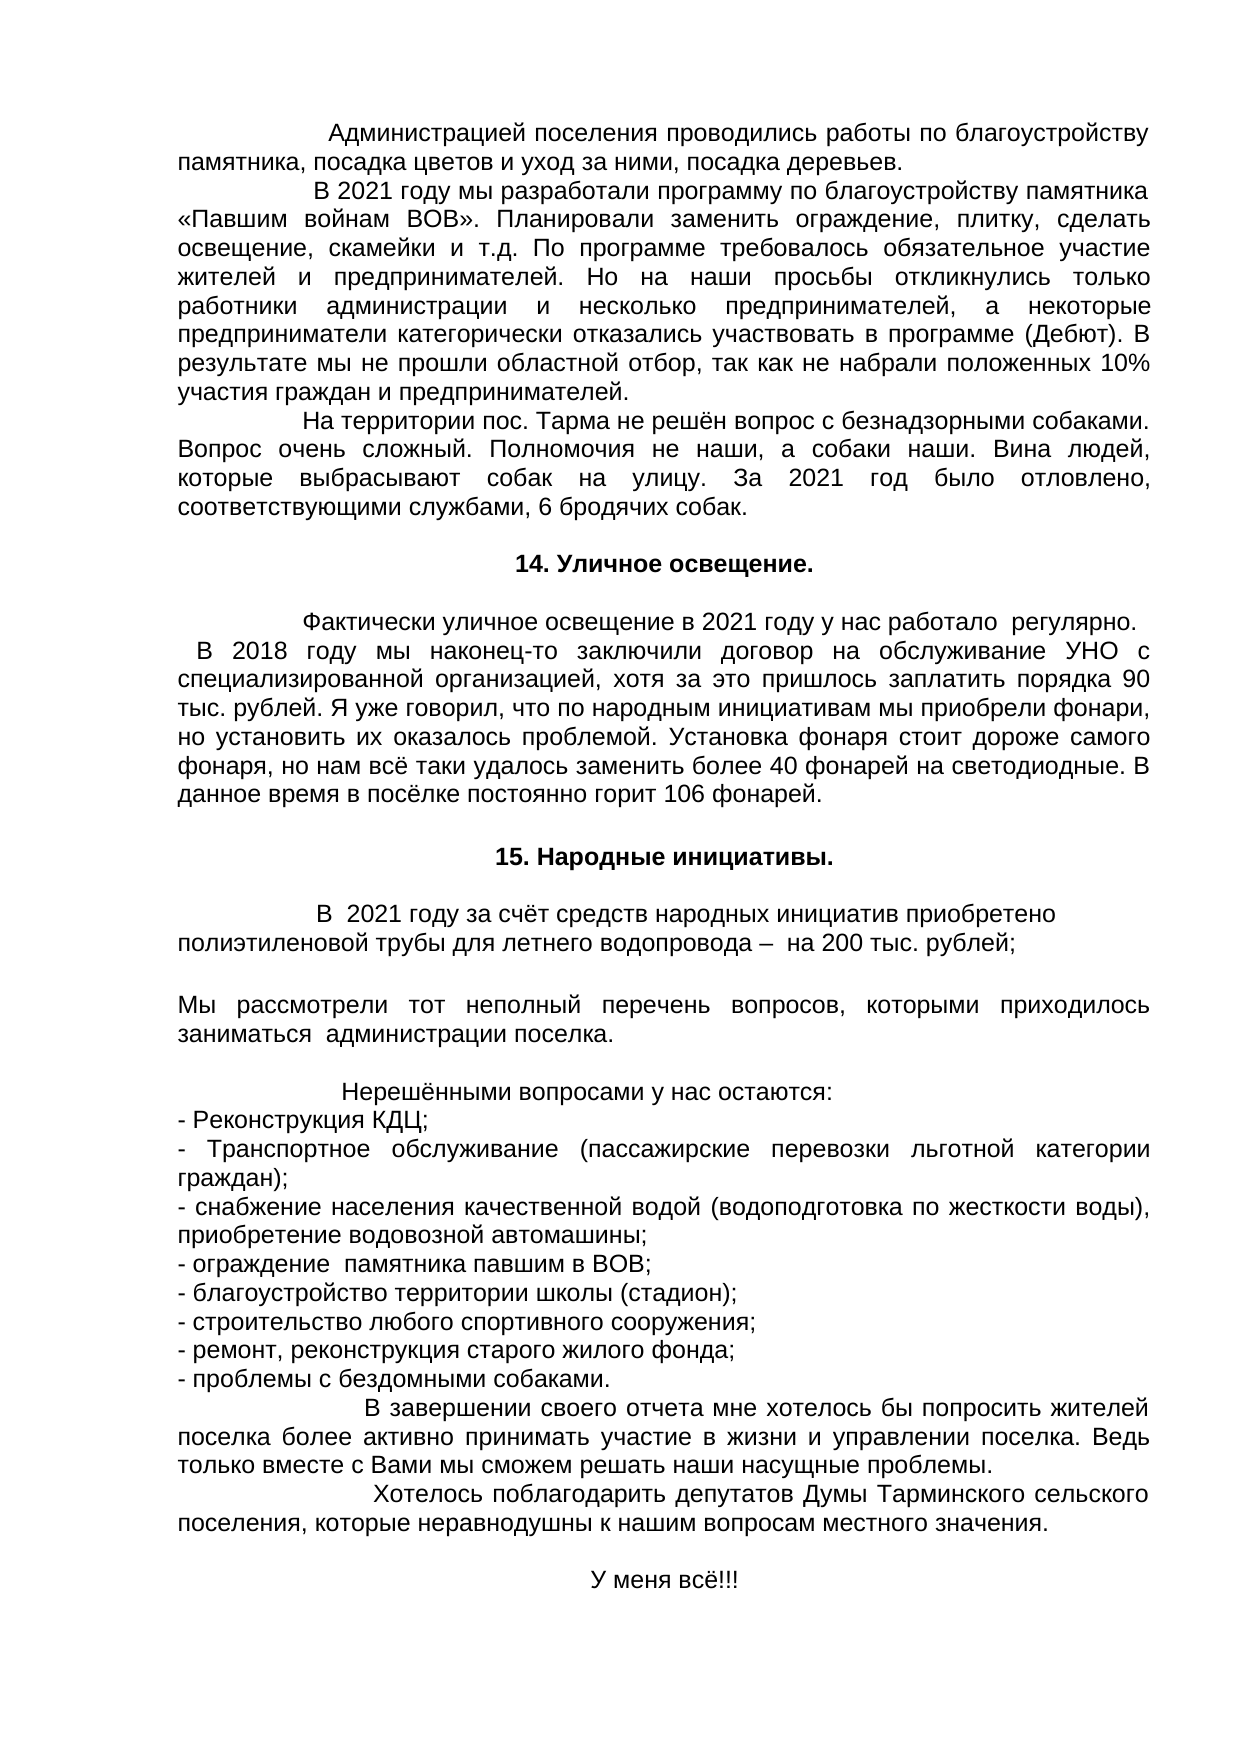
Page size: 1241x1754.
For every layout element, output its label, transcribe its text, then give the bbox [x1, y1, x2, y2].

text - Реконструкция КДЦ; [177, 1105, 1152, 1134]
text 14. Уличное освещение. [177, 549, 1152, 578]
text Нерешёнными вопросами у нас остаются: [177, 1076, 1152, 1105]
text Администрацией поселения проводились работы по благоустройству памятника, посадка цветов и уход за ними, посадка деревьев. [177, 118, 1152, 176]
text Мы рассмотрели тот неполный перечень вопросов, которыми приходилось заниматься администрации поселка. [177, 990, 1152, 1048]
text - Транспортное обслуживание (пассажирские перевозки льготной категории граждан); [177, 1134, 1152, 1191]
text - ремонт, реконструкция старого жилого фонда; [177, 1335, 1152, 1364]
text В завершении своего отчета мне хотелось бы попросить жителей поселка более активно принимать участие в жизни и управлении поселка. Ведь только вместе с Вами мы сможем решать наши насущные проблемы. [177, 1393, 1152, 1479]
text полиэтиленовой трубы для летнего водопровода – на 200 тыс. рублей; [177, 928, 1152, 957]
text - строительство любого спортивного сооружения; [177, 1306, 1152, 1335]
text - снабжение населения качественной водой (водоподготовка по жесткости воды), приобретение водовозной автомашины; [177, 1191, 1152, 1249]
text 15. Народные инициативы. [177, 842, 1152, 870]
text Фактически уличное освещение в 2021 году у нас работало регулярно. [177, 607, 1152, 636]
text - проблемы с бездомными собаками. [177, 1364, 1152, 1393]
text На территории пос. Тарма не решён вопрос с безнадзорными собаками. Вопрос очень сложный. Полномочия не наши, а собаки наши. Вина людей, которые выбрасывают собак на улицу. За 2021 год было отловлено, соответствующими службами, 6 бродячих собак. [177, 406, 1152, 521]
text В 2021 году мы разработали программу по благоустройству памятника «Павшим войнам ВОВ». Планировали заменить ограждение, плитку, сделать освещение, скамейки и т.д. По программе требовалось обязательное участие жителей и предпринимателей. Но на наши просьбы откликнулись только работники администрации и несколько предпринимателей, а некоторые предприниматели категорически отказались участвовать в программе (Дебют). В результате мы не прошли областной отбор, так как не набрали положенных 10% участия граждан и предпринимателей. [177, 176, 1152, 406]
text В 2018 году мы наконец-то заключили договор на обслуживание УНО с специализированной организацией, хотя за это пришлось заплатить порядка 90 тыс. рублей. Я уже говорил, что по народным инициативам мы приобрели фонари, но установить их оказалось проблемой. Установка фонаря стоит дороже самого фонаря, но нам всё таки удалось заменить более 40 фонарей на светодиодные. В данное время в посёлке постоянно горит 106 фонарей. [177, 636, 1152, 808]
text - ограждение памятника павшим в ВОВ; [177, 1249, 1152, 1278]
text - благоустройство территории школы (стадион); [177, 1278, 1152, 1306]
text У меня всё!!! [177, 1565, 1152, 1594]
text Хотелось поблагодарить депутатов Думы Тарминского сельского поселения, которые неравнодушны к нашим вопросам местного значения. [177, 1479, 1152, 1536]
text В 2021 году за счёт средств народных инициатив приобретено [177, 899, 1152, 928]
